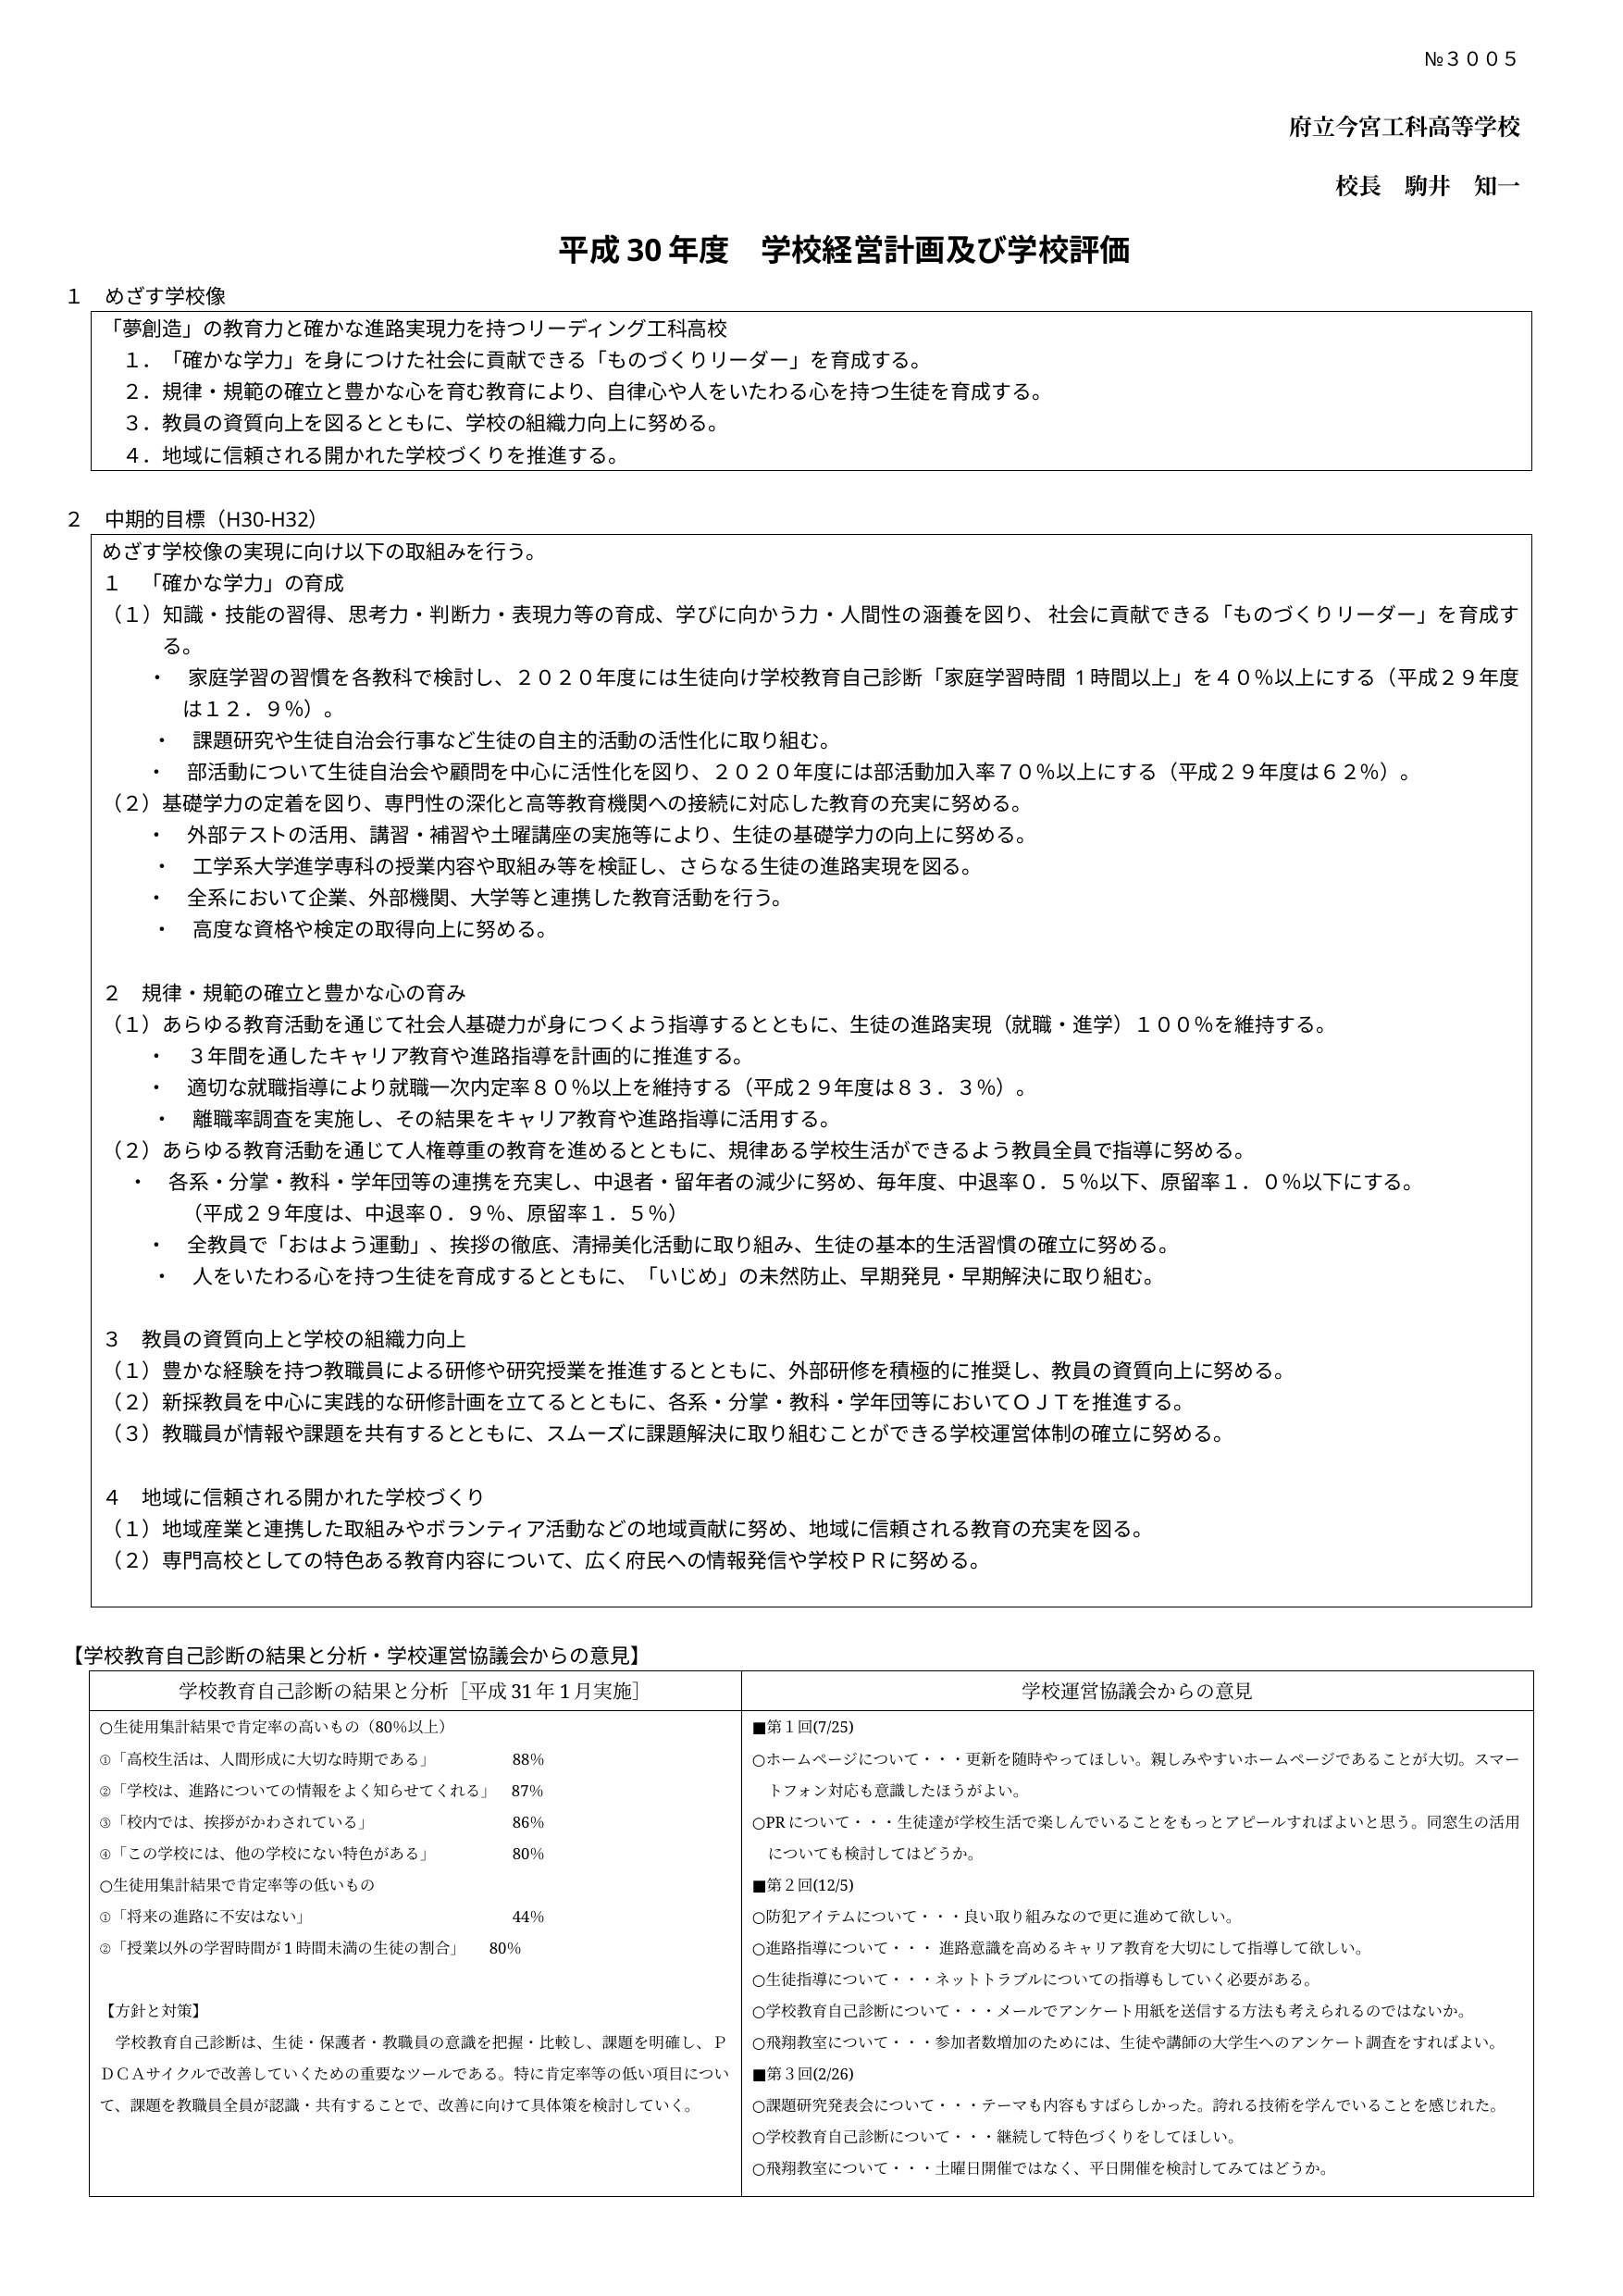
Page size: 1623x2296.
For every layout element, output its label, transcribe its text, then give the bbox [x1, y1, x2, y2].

text 平成30年度 学校経営計画及び学校評価 [82, 217, 1607, 279]
table_cell ○生徒用集計結果で肯定率の高いもの（80％以上） ①「高校生活は、人間形成に大切な時期である」 88％ ②「学校は、進路についての情報をよく知らせてくれる」 87％ ③「校内では、挨拶がかわされている」 86％ ④「この学校には、他の学校にない特色がある」 80％ ○生徒用集計結果で肯定率等の低いもの ①「将来の進路に不安はない」 44％ ②「授業以外の学習時間が1時間未満の生徒の割合」 80％ 【方針と対策】 学校教育自己診断は、生徒・保護者・教職員の意識を把握・比較し、課題を明確し、ＰＤＣＡサイクルで改善していくための重要なツールである。特に肯定率等の低い項目について、課題を教職員全員が認識・共有することで、改善に向けて具体策を検討していく。 [90, 1711, 741, 2196]
table_header 学校教育自己診断の結果と分析［平成31年1月実施］ [90, 1671, 741, 1710]
text ２ 中期的目標（H30-H32） [64, 502, 1541, 534]
text 校長 駒井 知一 [82, 154, 1520, 217]
text 【学校教育自己診断の結果と分析・学校運営協議会からの意見】 [13, 1639, 1541, 1670]
table_header 「夢創造」の教育力と確かな進路実現力を持つリーディング工科高校 １．「確かな学力」を身につけた社会に貢献できる「ものづくりリーダー」を育成する。 ２．規律・規範の確立と豊かな心を育む教育により、自律心や人をいたわる心を持つ生徒を育成する。 ３．教員の資質向上を図るとともに、学校の組織力向上に努める。 ４．地域に信頼される開かれた学校づくりを推進する。 [92, 312, 1531, 469]
table_header めざす学校像の実現に向け以下の取組みを行う。 １ 「確かな学力」の育成 （１）知識・技能の習得、思考力・判断力・表現力等の育成、学びに向かう力・人間性の涵養を図り、社会に貢献できる「ものづくりリーダー」を育成する。 ・ 家庭学習の習慣を各教科で検討し、２０２０年度には生徒向け学校教育自己診断「家庭学習時間1時間以上」を４０％以上にする（平成２９年度は１２．９％）。 ・ 課題研究や生徒自治会行事など生徒の自主的活動の活性化に取り組む。 ・ 部活動について生徒自治会や顧問を中心に活性化を図り、２０２０年度には部活動加入率７０％以上にする（平成２９年度は６２％）。 （２）基礎学力の定着を図り、専門性の深化と高等教育機関への接続に対応した教育の充実に努める。 ・ 外部テストの活用、講習・補習や土曜講座の実施等により、生徒の基礎学力の向上に努める。 ・ 工学系大学進学専科の授業内容や取組み等を検証し、さらなる生徒の進路実現を図る。 ・ 全系において企業、外部機関、大学等と連携した教育活動を行う。 ・ 高度な資格や検定の取得向上に努める。 ２ 規律・規範の確立と豊かな心の育み （１）あらゆる教育活動を通じて社会人基礎力が身につくよう指導するとともに、生徒の進路実現（就職・進学）１００％を維持する。 ・ ３年間を通したキャリア教育や進路指導を計画的に推進する。 ・ 適切な就職指導により就職一次内定率８０％以上を維持する（平成２９年度は８３．３％）。 ・ 離職率調査を実施し、その結果をキャリア教育や進路指導に活用する。 （２）あらゆる教育活動を通じて人権尊重の教育を進めるとともに、規律ある学校生活ができるよう教員全員で指導に努める。 ・ 各系・分掌・教科・学年団等の連携を充実し、中退者・留年者の減少に努め、毎年度、中退率０．５％以下、原留率１．０％以下にする。 （平成２９年度は、中退率０．９％、原留率１．５％） ・ 全教員で「おはよう運動」、挨拶の徹底、清掃美化活動に取り組み、生徒の基本的生活習慣の確立に努める。 ・ 人をいたわる心を持つ生徒を育成するとともに、「いじめ」の未然防止、早期発見・早期解決に取り組む。 ３ 教員の資質向上と学校の組織力向上 （１）豊かな経験を持つ教職員による研修や研究授業を推進するとともに、外部研修を積極的に推奨し、教員の資質向上に努める。 （２）新採教員を中心に実践的な研修計画を立てるとともに、各系・分掌・教科・学年団等においてＯＪＴを推進する。 （３）教職員が情報や課題を共有するとともに、スムーズに課題解決に取り組むことができる学校運営体制の確立に努める。 ４ 地域に信頼される開かれた学校づくり （１）地域産業と連携した取組みやボランティア活動などの地域貢献に努め、地域に信頼される教育の充実を図る。 （２）専門高校としての特色ある教育内容について、広く府民への情報発信や学校ＰＲに努める。 [92, 535, 1531, 1607]
table_header 学校運営協議会からの意見 [742, 1671, 1533, 1710]
table_cell ■第１回(7/25) ○ホームページについて・・・更新を随時やってほしい。親しみやすいホームページであることが大切。スマートフォン対応も意識したほうがよい。 ○PRについて・・・生徒達が学校生活で楽しんでいることをもっとアピールすればよいと思う。同窓生の活用についても検討してはどうか。 ■第２回(12/5) ○防犯アイテムについて・・・良い取り組みなので更に進めて欲しい。 ○進路指導について・・・ 進路意識を高めるキャリア教育を大切にして指導して欲しい。 ○生徒指導について・・・ネットトラブルについての指導もしていく必要がある。 ○学校教育自己診断について・・・メールでアンケート用紙を送信する方法も考えられるのではないか。 ○飛翔教室について・・・参加者数増加のためには、生徒や講師の大学生へのアンケート調査をすればよい。 ■第３回(2/26) ○課題研究発表会について・・・テーマも内容もすばらしかった。誇れる技術を学んでいることを感じれた。 ○学校教育自己診断について・・・継続して特色づくりをしてほしい。 ○飛翔教室について・・・土曜日開催ではなく、平日開催を検討してみてはどうか。 [742, 1711, 1533, 2196]
text １ めざす学校像 [64, 279, 1541, 311]
